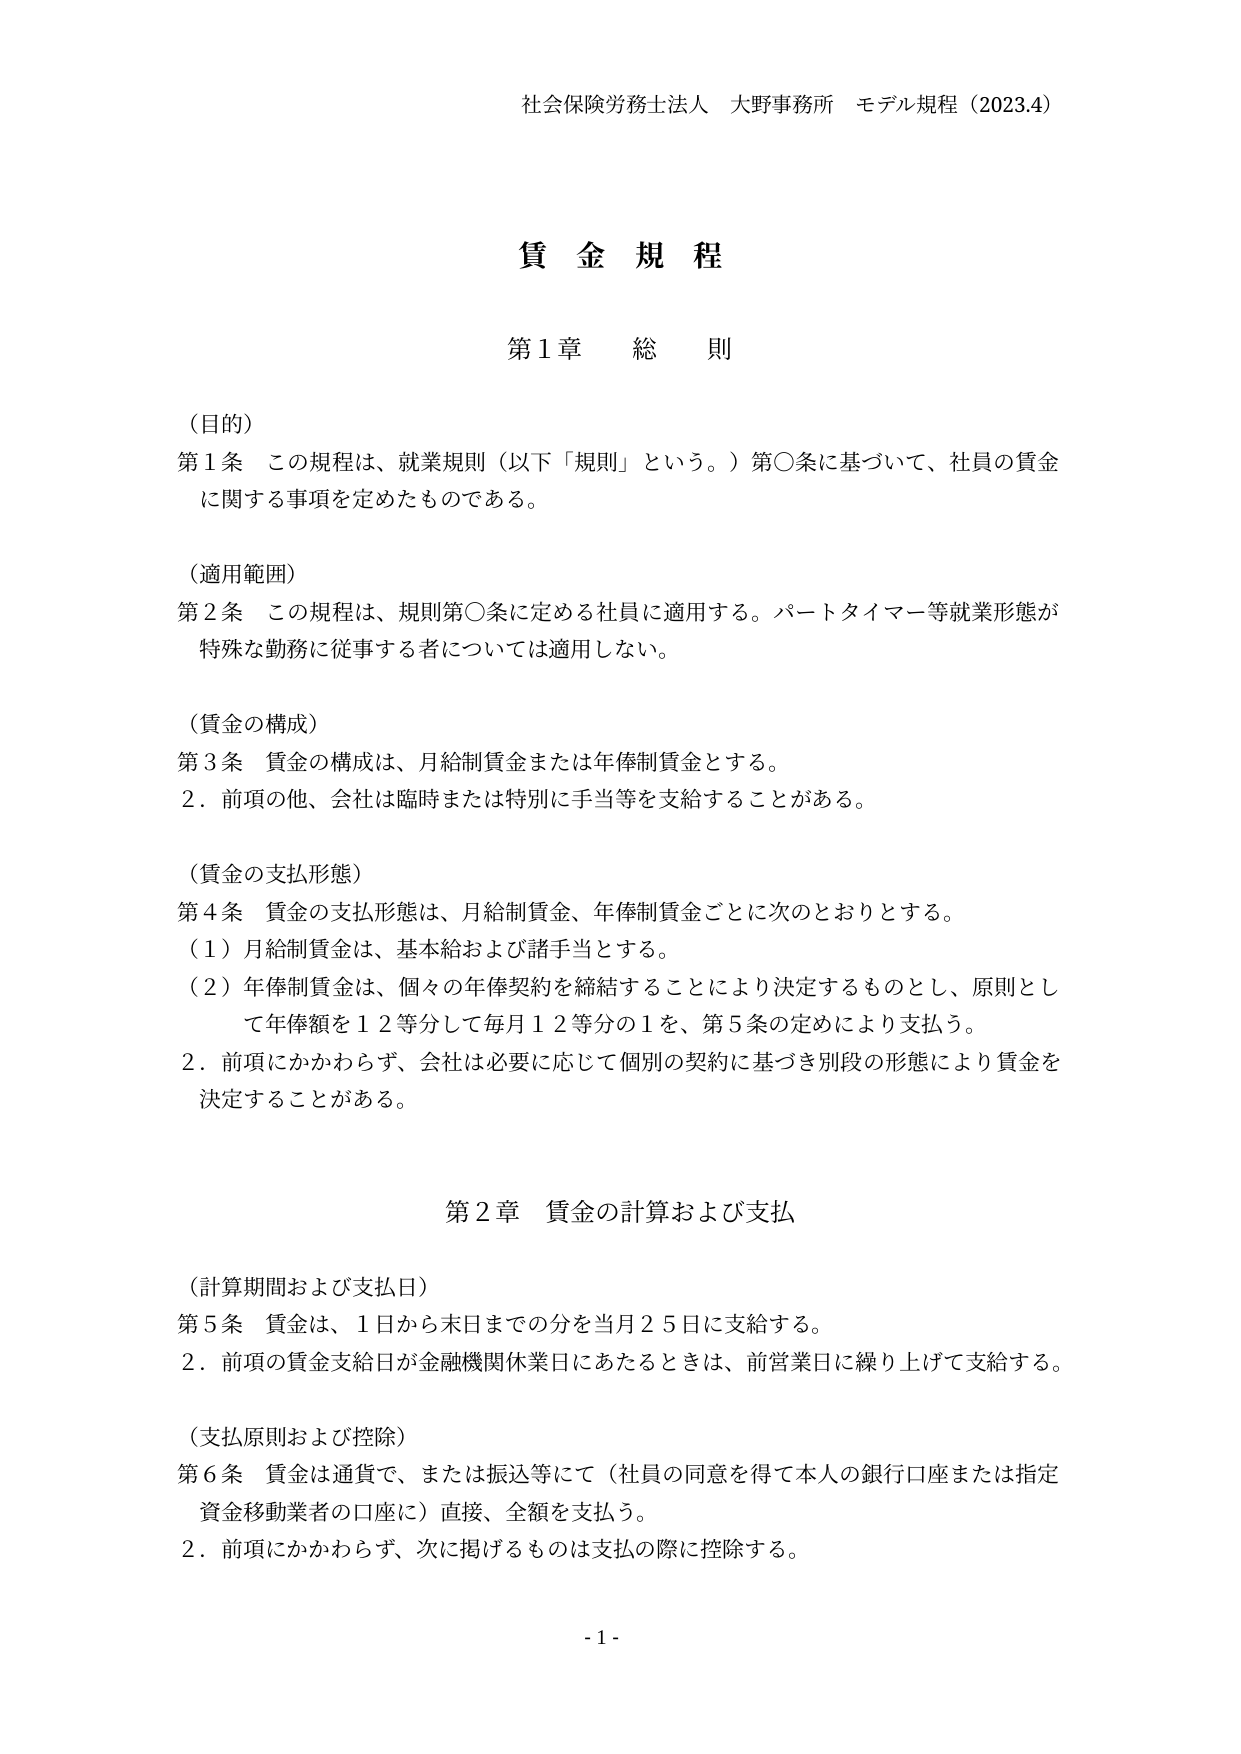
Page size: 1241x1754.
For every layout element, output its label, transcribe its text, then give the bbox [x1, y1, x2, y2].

text （目的） [177, 404, 1063, 442]
text ２．前項にかかわらず、次に掲げるものは支払の際に控除する。 [177, 1529, 1063, 1567]
text （計算期間および支払日） [177, 1267, 1063, 1304]
text 第４条 賃金の支払形態は、月給制賃金、年俸制賃金ごとに次のとおりとする。 [177, 892, 1063, 929]
text （１）月給制賃金は、基本給および諸手当とする。 [177, 929, 1063, 967]
text 第２章 賃金の計算および支払 [177, 1192, 1063, 1229]
text ２．前項の賃金支給日が金融機関休業日にあたるときは、前営業日に繰り上げて支給する。 [177, 1342, 1063, 1379]
text ２．前項の他、会社は臨時または特別に手当等を支給することがある。 [177, 779, 1063, 817]
text 第１章 総 則 [177, 329, 1063, 367]
text 第１条 この規程は、就業規則（以下「規則」という。）第○条に基づいて、社員の賃金に関する事項を定めたものである。 [177, 442, 1063, 517]
text 第３条 賃金の構成は、月給制賃金または年俸制賃金とする。 [177, 742, 1063, 779]
text 賃 金 規 程 [177, 217, 1063, 292]
text （２）年俸制賃金は、個々の年俸契約を締結することにより決定するものとし、原則として年俸額を１２等分して毎月１２等分の１を、第５条の定めにより支払う。 [177, 967, 1063, 1042]
text （適用範囲） [177, 554, 1063, 592]
text 第２条 この規程は、規則第○条に定める社員に適用する。パートタイマー等就業形態が特殊な勤務に従事する者については適用しない。 [177, 592, 1063, 667]
text 第５条 賃金は、１日から末日までの分を当月２５日に支給する。 [177, 1304, 1063, 1342]
text （賃金の支払形態） [177, 854, 1063, 892]
text （支払原則および控除） [177, 1417, 1063, 1454]
text 第６条 賃金は通貨で、または振込等にて（社員の同意を得て本人の銀行口座または指定資金移動業者の口座に）直接、全額を支払う。 [177, 1454, 1063, 1529]
text ２．前項にかかわらず、会社は必要に応じて個別の契約に基づき別段の形態により賃金を決定することがある。 [177, 1042, 1063, 1117]
text （賃金の構成） [177, 704, 1063, 742]
